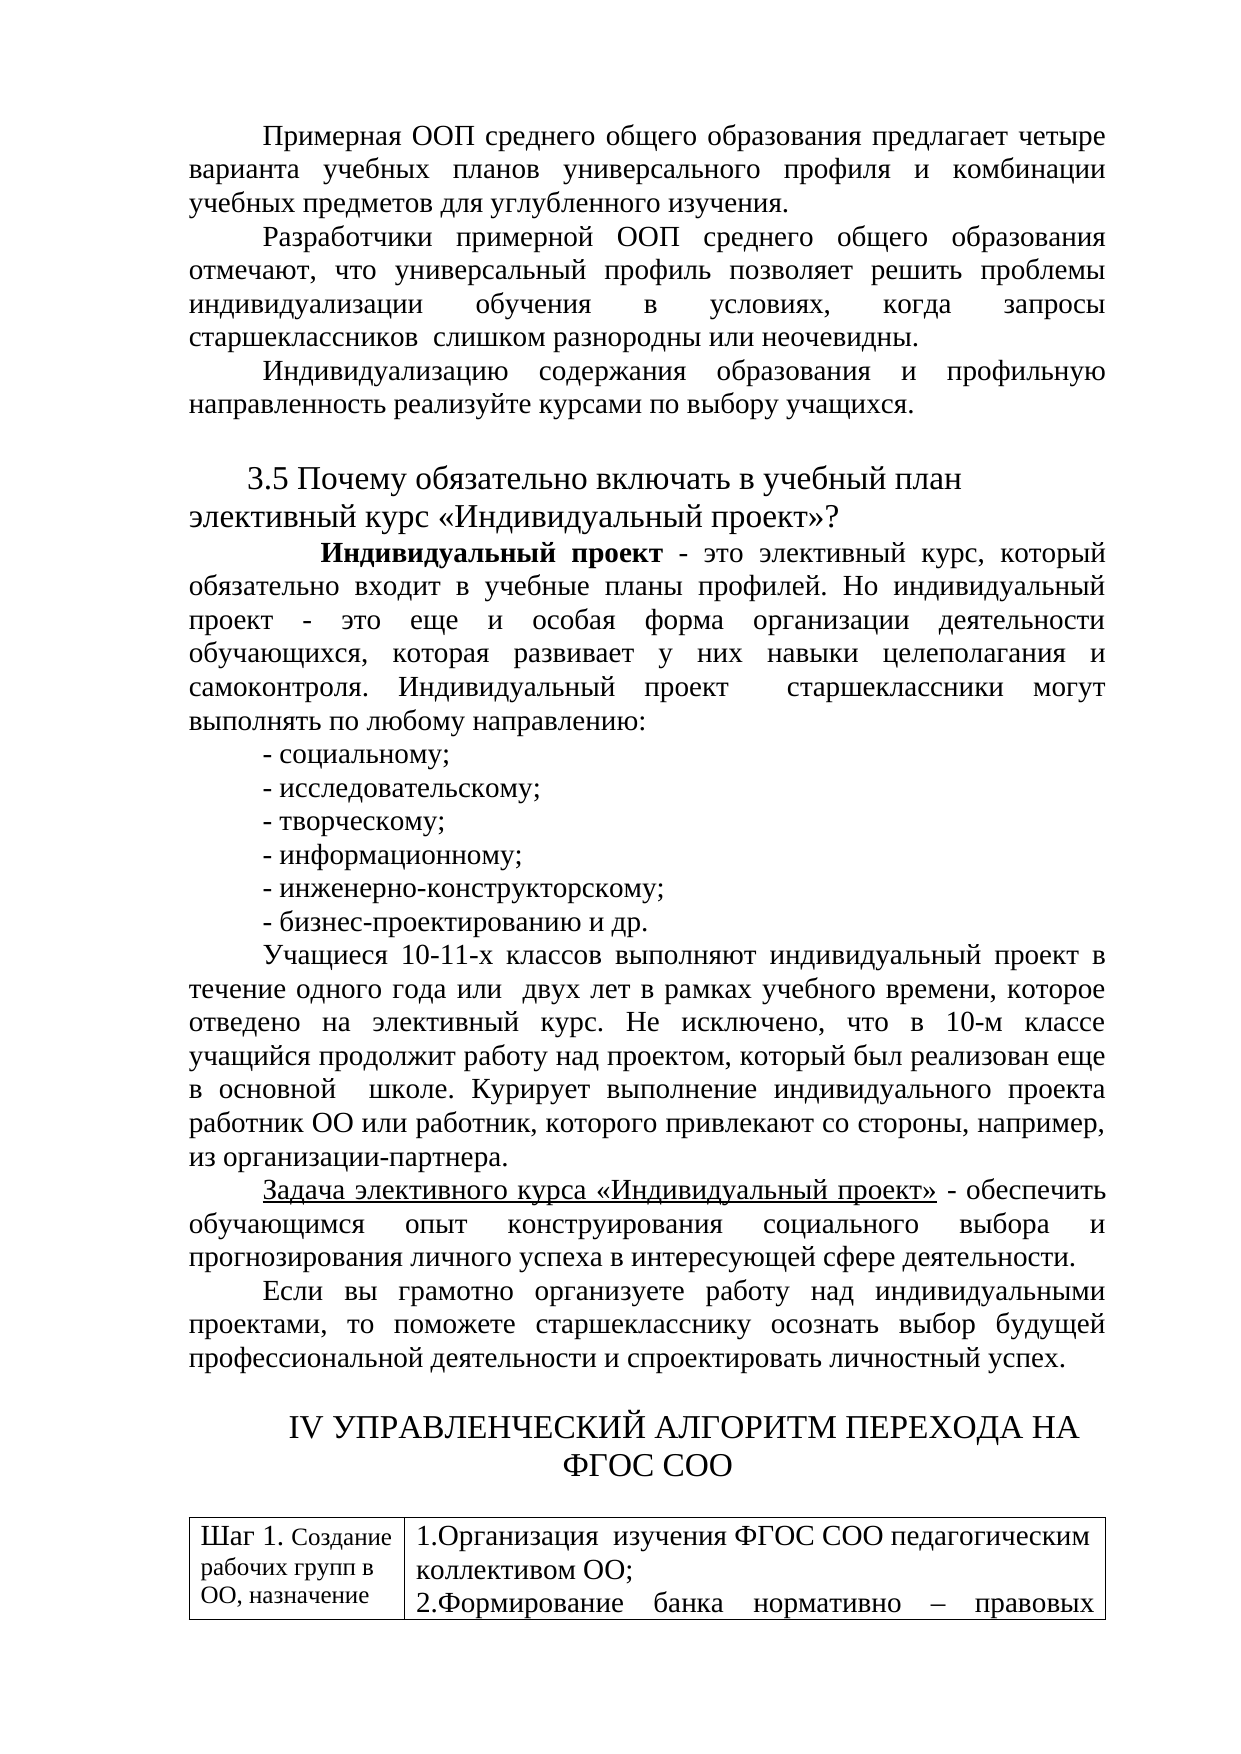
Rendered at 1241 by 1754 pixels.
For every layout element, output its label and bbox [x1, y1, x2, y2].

table_header [177, 118, 1118, 1620]
